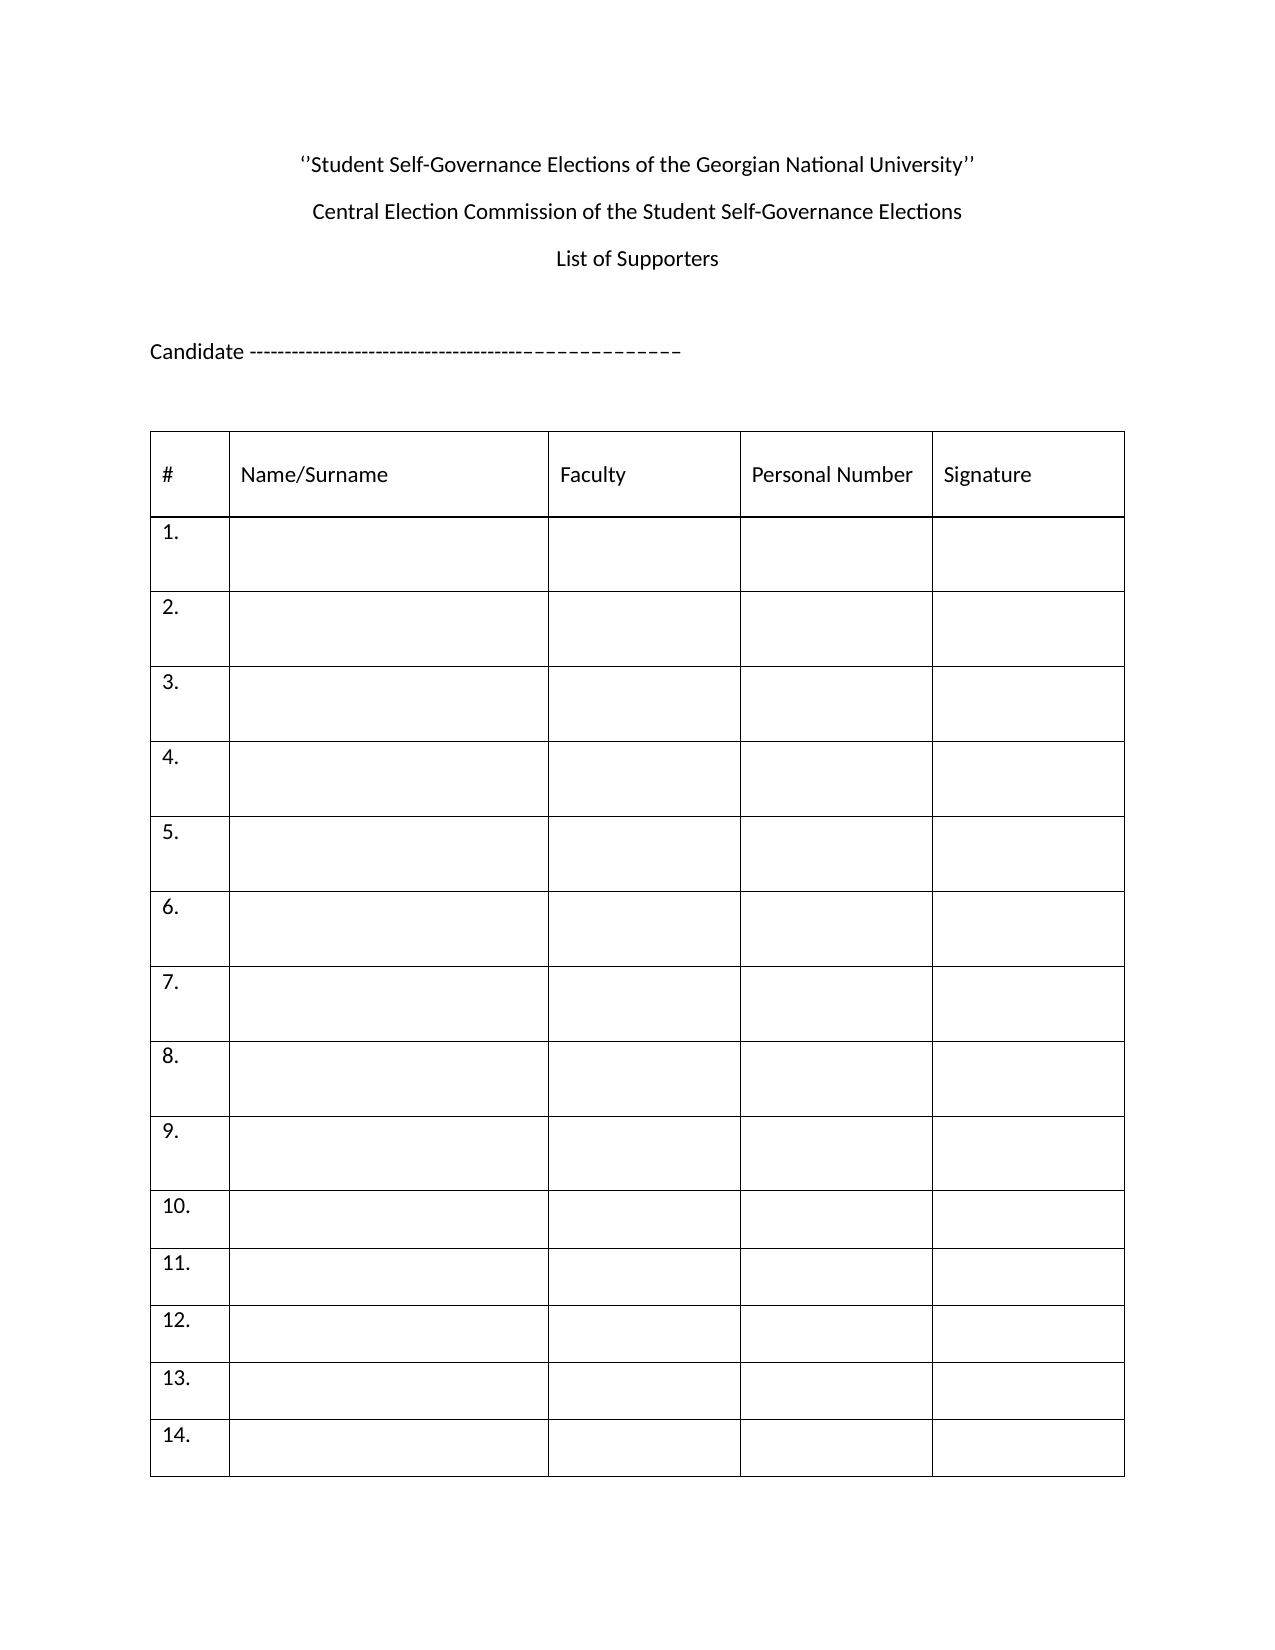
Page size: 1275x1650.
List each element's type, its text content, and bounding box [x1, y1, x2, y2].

table_cell [933, 1249, 1124, 1304]
table_cell [933, 1420, 1124, 1476]
table_cell [230, 1420, 548, 1476]
table_cell [549, 1363, 740, 1419]
table_cell [741, 518, 932, 591]
table_cell [549, 1117, 740, 1190]
text List of Supporters [150, 244, 1125, 272]
table_cell [933, 1306, 1124, 1362]
table_cell [549, 892, 740, 966]
table_cell 9. [151, 1117, 229, 1190]
table_cell [741, 1306, 932, 1362]
table_cell [230, 967, 548, 1041]
table_cell [549, 592, 740, 666]
table_cell [549, 667, 740, 741]
text Candidate ---------------------------------------–––––––––––––– [150, 337, 1125, 366]
table_cell [933, 892, 1124, 966]
text Central Election Commission of the Student Self-Governance Elections [150, 197, 1125, 225]
table_cell [741, 967, 932, 1041]
table_cell [933, 742, 1124, 816]
table_cell [741, 1191, 932, 1247]
table_cell [230, 518, 548, 591]
table_cell [741, 1042, 932, 1116]
table_cell 3. [151, 667, 229, 741]
table_cell 5. [151, 817, 229, 891]
table_cell [933, 817, 1124, 891]
table_cell 10. [151, 1191, 229, 1247]
table_cell [933, 592, 1124, 666]
table_cell [741, 817, 932, 891]
table_cell [933, 1042, 1124, 1116]
table_header Name/Surname [230, 432, 548, 516]
table_cell [230, 1363, 548, 1419]
table_cell [741, 667, 932, 741]
table_cell [549, 1420, 740, 1476]
table_cell [230, 1042, 548, 1116]
table_cell [549, 1191, 740, 1247]
table_cell [741, 1420, 932, 1476]
table_cell [230, 1306, 548, 1362]
table_cell 7. [151, 967, 229, 1041]
table_cell [230, 1249, 548, 1304]
table_cell [933, 1363, 1124, 1419]
table_cell [549, 1042, 740, 1116]
table_cell [230, 742, 548, 816]
table_cell [230, 667, 548, 741]
table_cell 1. [151, 518, 229, 591]
table_cell 12. [151, 1306, 229, 1362]
table_cell 13. [151, 1363, 229, 1419]
table_cell [549, 967, 740, 1041]
table_cell [230, 592, 548, 666]
table_cell [933, 518, 1124, 591]
table_cell [741, 592, 932, 666]
table_cell [230, 1117, 548, 1190]
table_cell 6. [151, 892, 229, 966]
table_header Faculty [549, 432, 740, 516]
table_cell [549, 1249, 740, 1304]
table_header # [151, 432, 229, 516]
table_cell [549, 742, 740, 816]
table_cell [741, 1249, 932, 1304]
table_cell [933, 967, 1124, 1041]
table_cell 2. [151, 592, 229, 666]
table_cell [549, 1306, 740, 1362]
table_cell [230, 817, 548, 891]
table_cell [933, 667, 1124, 741]
table_cell [741, 892, 932, 966]
text ‘’Student Self-Governance Elections of the Georgian National University’’ [150, 150, 1125, 178]
table_cell 4. [151, 742, 229, 816]
table_cell [549, 518, 740, 591]
table_cell [230, 1191, 548, 1247]
table_cell [741, 742, 932, 816]
table_header Personal Number [741, 432, 932, 516]
table_cell [933, 1191, 1124, 1247]
table_cell 8. [151, 1042, 229, 1116]
table_cell [549, 817, 740, 891]
table_cell 14. [151, 1420, 229, 1476]
table_header Signature [933, 432, 1124, 516]
table_cell [933, 1117, 1124, 1190]
table_cell [741, 1363, 932, 1419]
table_cell [741, 1117, 932, 1190]
table_cell 11. [151, 1249, 229, 1304]
table_cell [230, 892, 548, 966]
